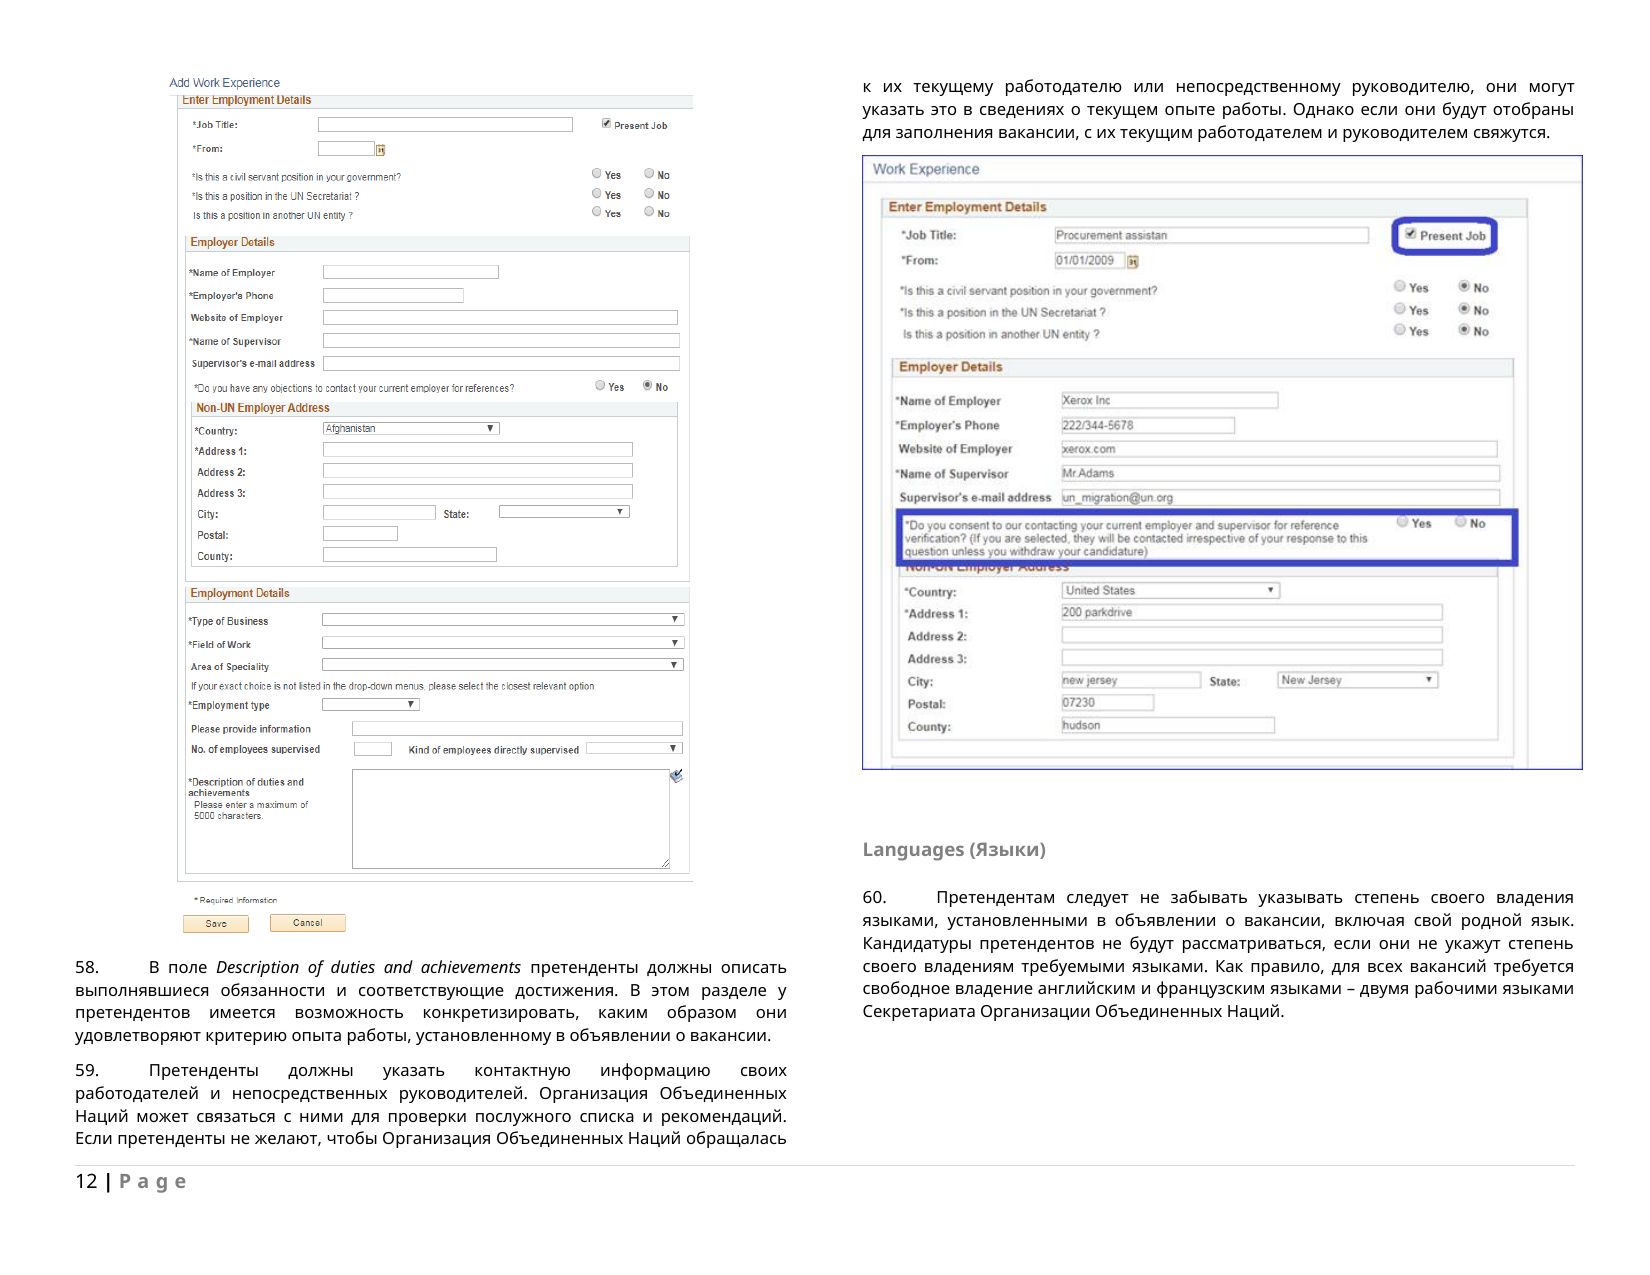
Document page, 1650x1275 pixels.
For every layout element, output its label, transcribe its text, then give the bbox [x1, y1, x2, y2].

list Претенденты должны указать контактную информацию своих работодателей и непосредственных руководителей. Организация Объединенных Наций может связаться с ними для проверки послужного списка и рекомендаций. Если претенденты не желают, чтобы Организация Объединенных Наций обращалась к их текущему работодателю или непосредственному руководителю, они могут указать это в сведениях о текущем опыте работы. Однако если они будут отобраны для заполнения вакансии, с их текущим работодателем и руководителем свяжутся. [75, 1059, 787, 1150]
picture [169, 75, 694, 934]
list Претендентам следует не забывать указывать степень своего владения языками, установленными в объявлении о вакансии, включая свой родной язык. Кандидатуры претендентов не будут рассматриваться, если они не укажут степень своего владениям требуемыми языками. Как правило, для всех вакансий требуется свободное владение английским и французским языками – двумя рабочими языками Секретариата Организации Объединенных Наций. [862, 886, 1575, 1022]
picture [862, 155, 1583, 770]
text Languages (Языки) [862, 836, 1575, 862]
list В поле Description of duties and achievements претенденты должны описать выполнявшиеся обязанности и соответствующие достижения. В этом разделе у претендентов имеется возможность конкретизировать, каким образом они удовлетворяют критерию опыта работы, установленному в объявлении о вакансии. [75, 956, 787, 1046]
list Претенденты должны указать контактную информацию своих работодателей и непосредственных руководителей. Организация Объединенных Наций может связаться с ними для проверки послужного списка и рекомендаций. Если претенденты не желают, чтобы Организация Объединенных Наций обращалась к их текущему работодателю или непосредственному руководителю, они могут указать это в сведениях о текущем опыте работы. Однако если они будут отобраны для заполнения вакансии, с их текущим работодателем и руководителем свяжутся. [862, 75, 1575, 143]
